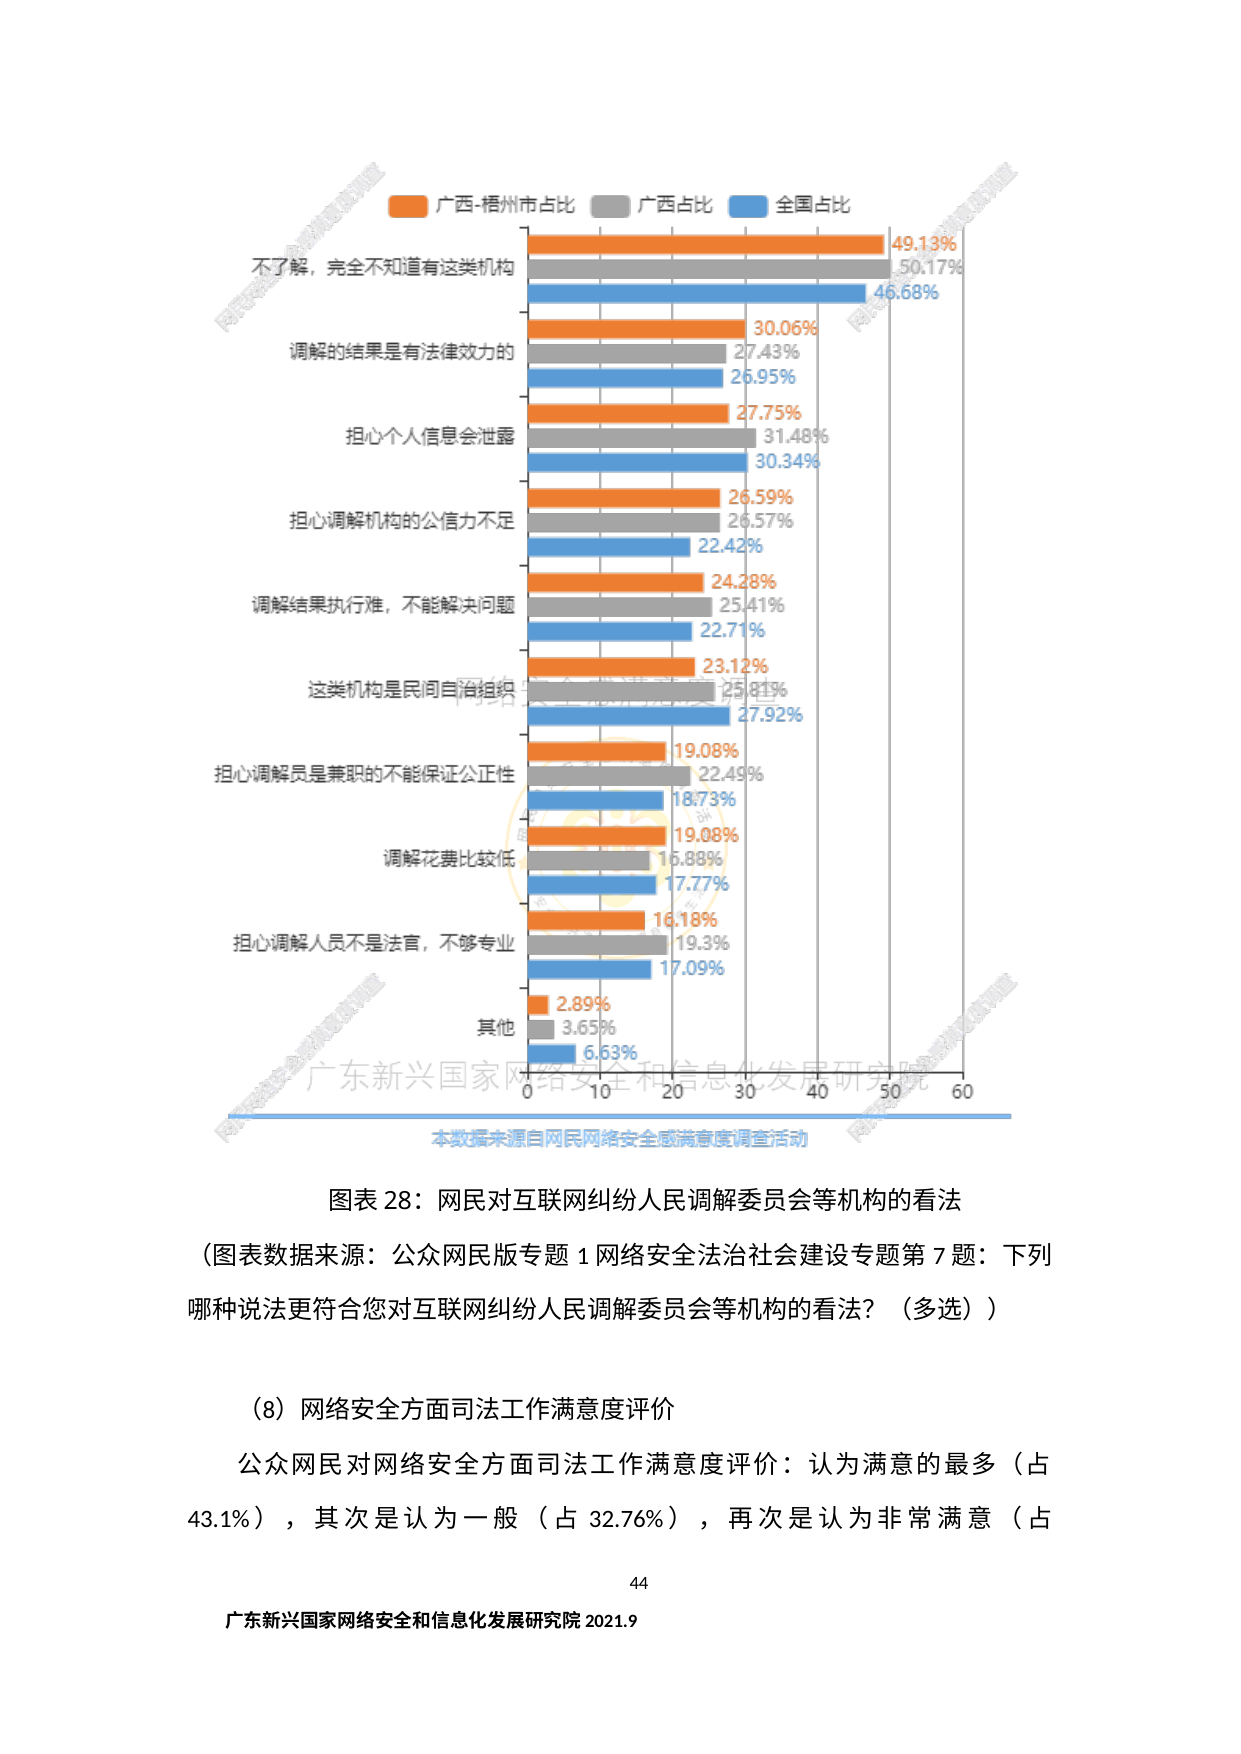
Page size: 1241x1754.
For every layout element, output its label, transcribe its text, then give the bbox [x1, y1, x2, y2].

picture [199, 150, 1041, 1166]
text （图表数据来源：公众网民版专题1网络安全法治社会建设专题第7题：下列哪种说法更符合您对互联网纠纷人民调解委员会等机构的看法？（多选）） [187, 1235, 1053, 1326]
text 图表28：网民对互联网纠纷人民调解委员会等机构的看法 [187, 1181, 1053, 1217]
text （8）网络安全方面司法工作满意度评价 [187, 1390, 1053, 1426]
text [187, 1444, 1053, 1535]
